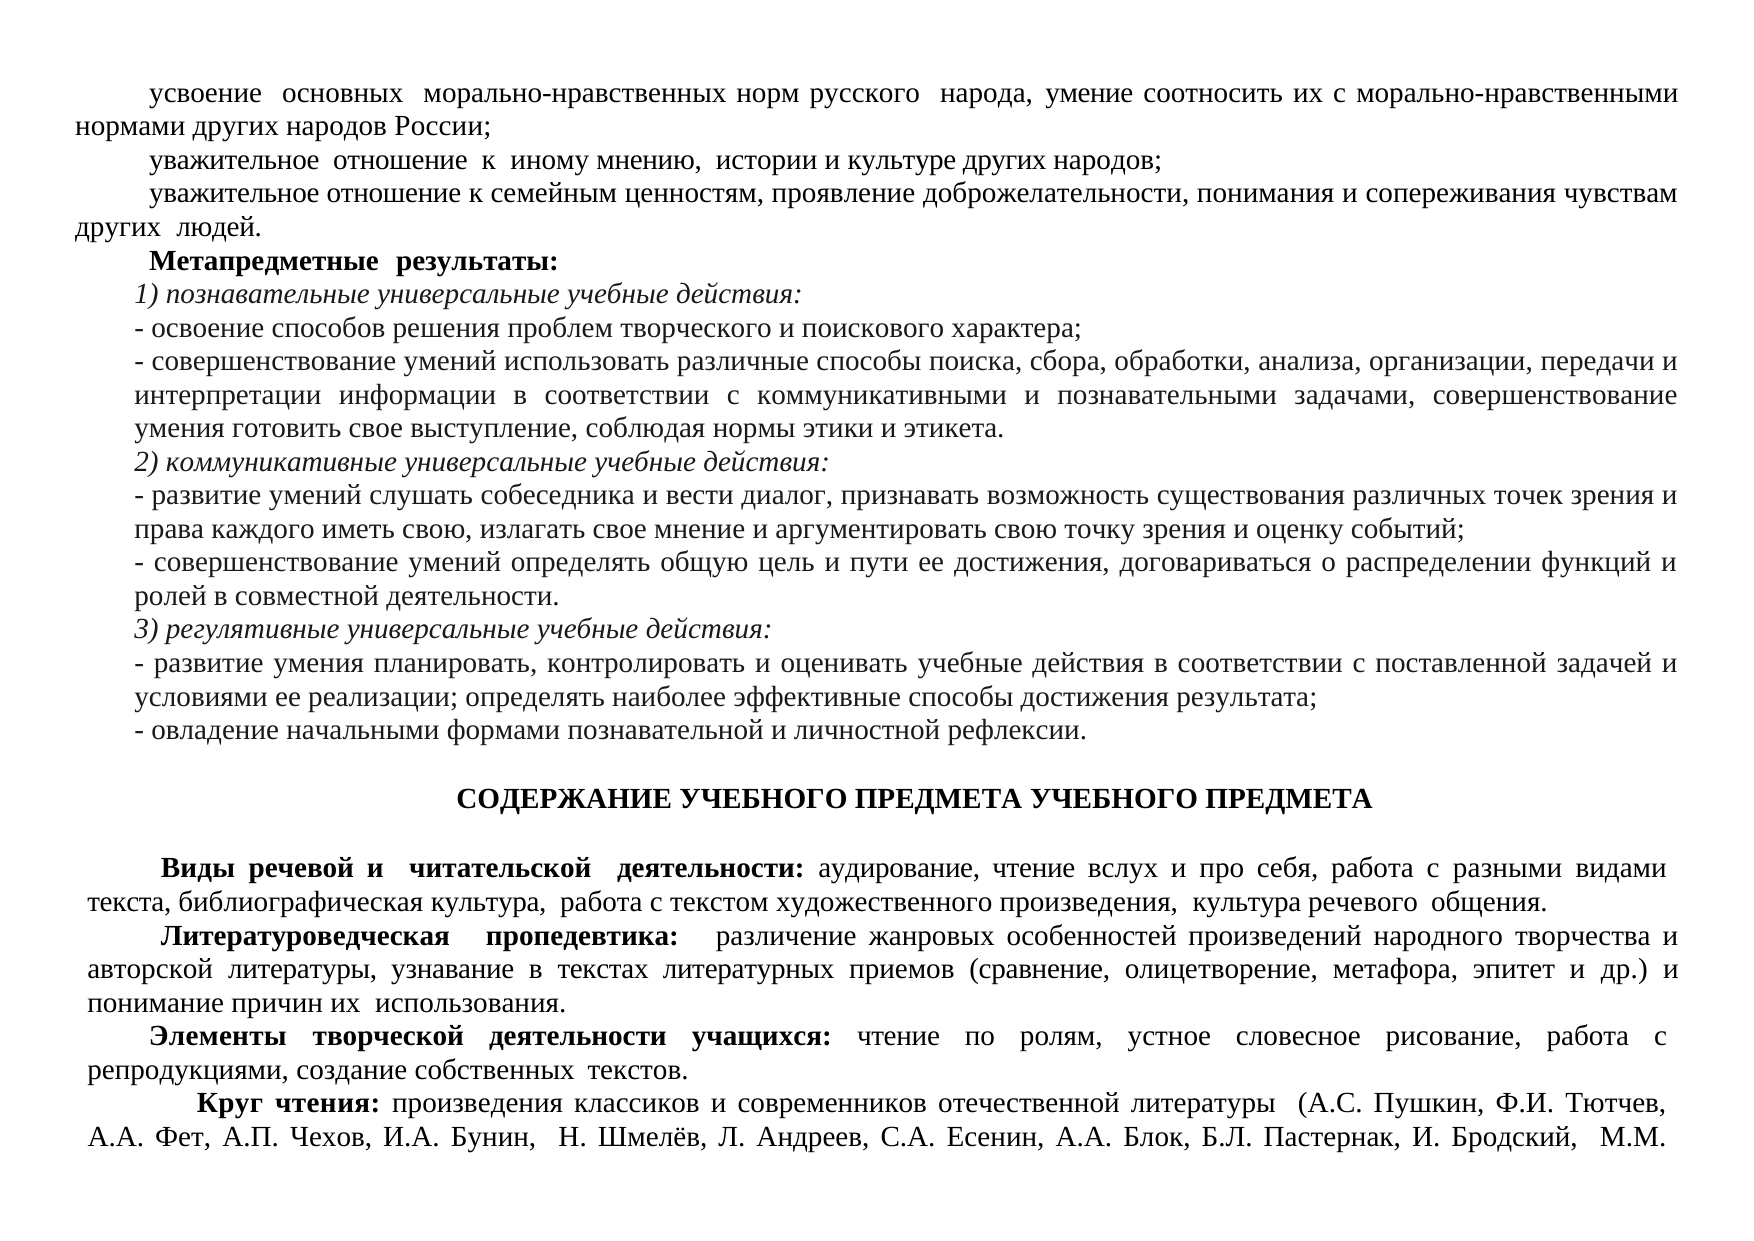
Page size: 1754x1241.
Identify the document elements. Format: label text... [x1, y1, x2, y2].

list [87, 1085, 1668, 1152]
text усвоение основных морально-нравственных норм русского народа, умение соотносить их с морально-нравственными нормами других народов России; [75, 75, 1679, 142]
text 1) познавательные универсальные учебные действия: [134, 276, 1679, 310]
text уважительное отношение к семейным ценностям, проявление доброжелательности, понимания и сопереживания чувствам других людей. [75, 176, 1679, 243]
text - развитие умения планировать, контролировать и оценивать учебные действия в соответствии с поставленной задачей и условиями ее реализации; определять наиболее эффективные способы достижения результата; [134, 645, 1679, 712]
list СОДЕРЖАНИЕ УЧЕБНОГО ПРЕДМЕТА УЧЕБНОГО ПРЕДМЕТА [150, 781, 1679, 815]
text 3) регулятивные универсальные учебные действия: [134, 612, 1679, 645]
text - совершенствование умений определять общую цель и пути ее достижения, договариваться о распределении функций и ролей в совместной деятельности. [134, 544, 1679, 612]
text Литературоведческая пропедевтика: различение жанровых особенностей произведений народного творчества и авторской литературы, узнавание в текстах литературных приемов (сравнение, олицетворение, метафора, эпитет и др.) и понимание причин их использования. [87, 918, 1679, 1018]
text Элементы творческой деятельности учащихся: чтение по ролям, устное словесное рисование, работа с репродукциями, создание собственных текстов. [87, 1018, 1668, 1085]
subtitle Метапредметные результаты: [75, 243, 1679, 276]
text - развитие умений слушать собеседника и вести диалог, признавать возможность существования различных точек зрения и права каждого иметь свою, излагать свое мнение и аргументировать свою точку зрения и оценку событий; [134, 477, 1679, 544]
text - овладение начальными формами познавательной и личностной рефлексии. [134, 712, 1679, 746]
text 2) коммуникативные универсальные учебные действия: [134, 444, 1679, 477]
text уважительное отношение к иному мнению, истории и культуре других народов; [75, 142, 1679, 176]
text - освоение способов решения проблем творческого и поискового характера; [134, 310, 1679, 343]
text - совершенствование умений использовать различные способы поиска, сбора, обработки, анализа, организации, передачи и интерпретации информации в соответствии с коммуникативными и познавательными задачами, совершенствование умения готовить свое выступление, соблюдая нормы этики и этикета. [134, 343, 1679, 444]
text Виды речевой и читательской деятельности: аудирование, чтение вслух и про себя, работа с разными видами текста, библиографическая культура, работа с текстом художественного произведения, культура речевого общения. [87, 851, 1667, 918]
